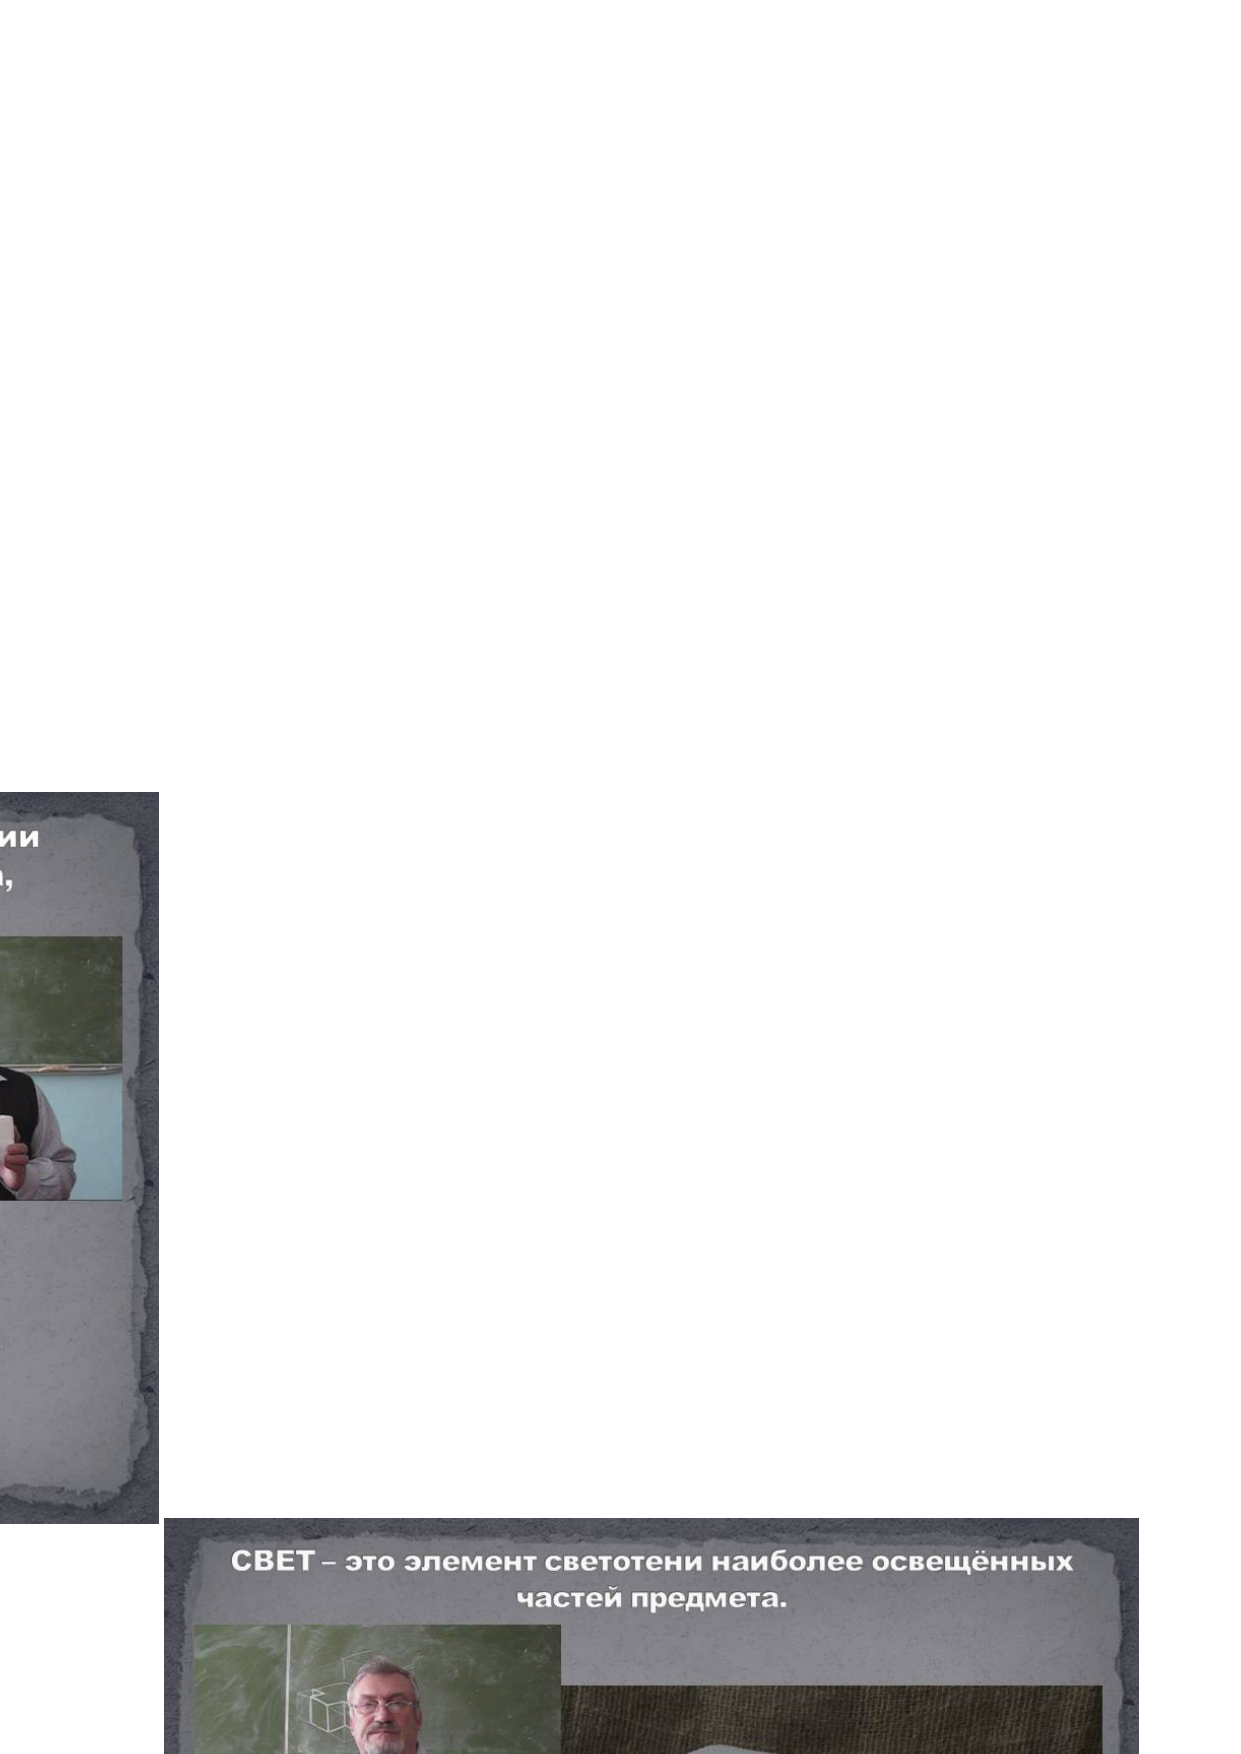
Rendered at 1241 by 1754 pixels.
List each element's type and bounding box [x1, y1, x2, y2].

picture [164, 1518, 1139, 1754]
picture [0, 792, 159, 1524]
